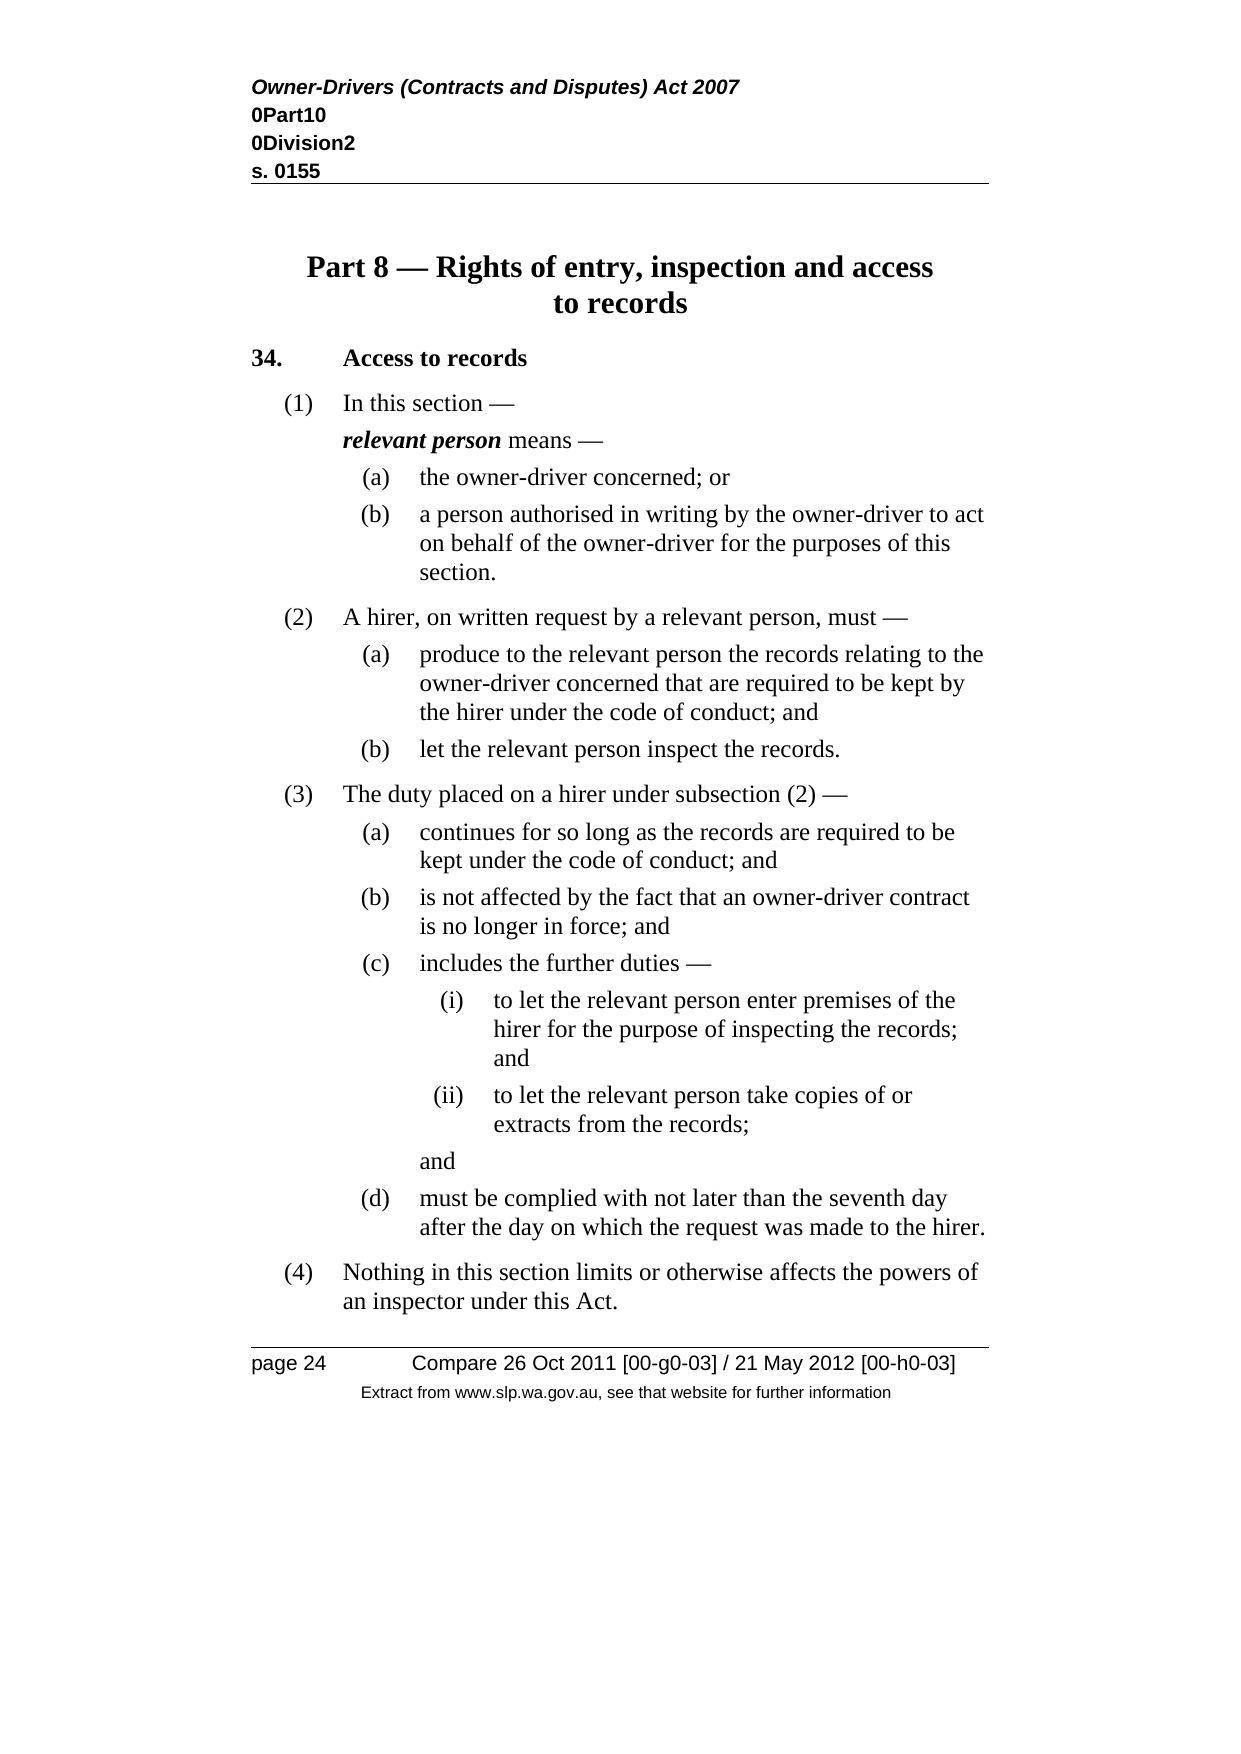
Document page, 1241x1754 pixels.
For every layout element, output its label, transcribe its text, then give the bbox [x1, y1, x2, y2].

text and [251, 1146, 989, 1174]
text (a) continues for so long as the records are required to be kept under the code of conduct; and [251, 817, 989, 874]
text (i) to let the relevant person enter premises of the hirer for the purpose of inspecting the records; and [251, 985, 989, 1072]
text (1) In this section — [251, 388, 989, 417]
text (d) must be complied with not later than the seventh day after the day on which the request was made to the hirer. [251, 1183, 989, 1240]
text (b) a person authorised in writing by the owner-driver to act on behalf of the owner-driver for the purposes of this section. [251, 499, 989, 586]
text (a) the owner-driver concerned; or [251, 462, 989, 491]
text relevant person means — [251, 425, 989, 454]
subtitle Part 8 — Rights of entry, inspection and access to records [251, 248, 989, 320]
text (c) includes the further duties — [251, 948, 989, 977]
text (ii) to let the relevant person take copies of or extracts from the records; [251, 1080, 989, 1137]
text (b) is not affected by the fact that an owner-driver contract is no longer in force; and [251, 882, 989, 940]
text (3) The duty placed on a hirer under subsection (2) — [251, 779, 989, 808]
text (2) A hirer, on written request by a relevant person, must — [251, 602, 989, 631]
subtitle 34. Access to records [251, 343, 989, 372]
text (a) produce to the relevant person the records relating to the owner-driver concerned that are required to be kept by the hirer under the code of conduct; and [251, 639, 989, 726]
text (b) let the relevant person inspect the records. [251, 734, 989, 763]
text (4) Nothing in this section limits or otherwise affects the powers of an inspector under this Act. [251, 1257, 989, 1314]
